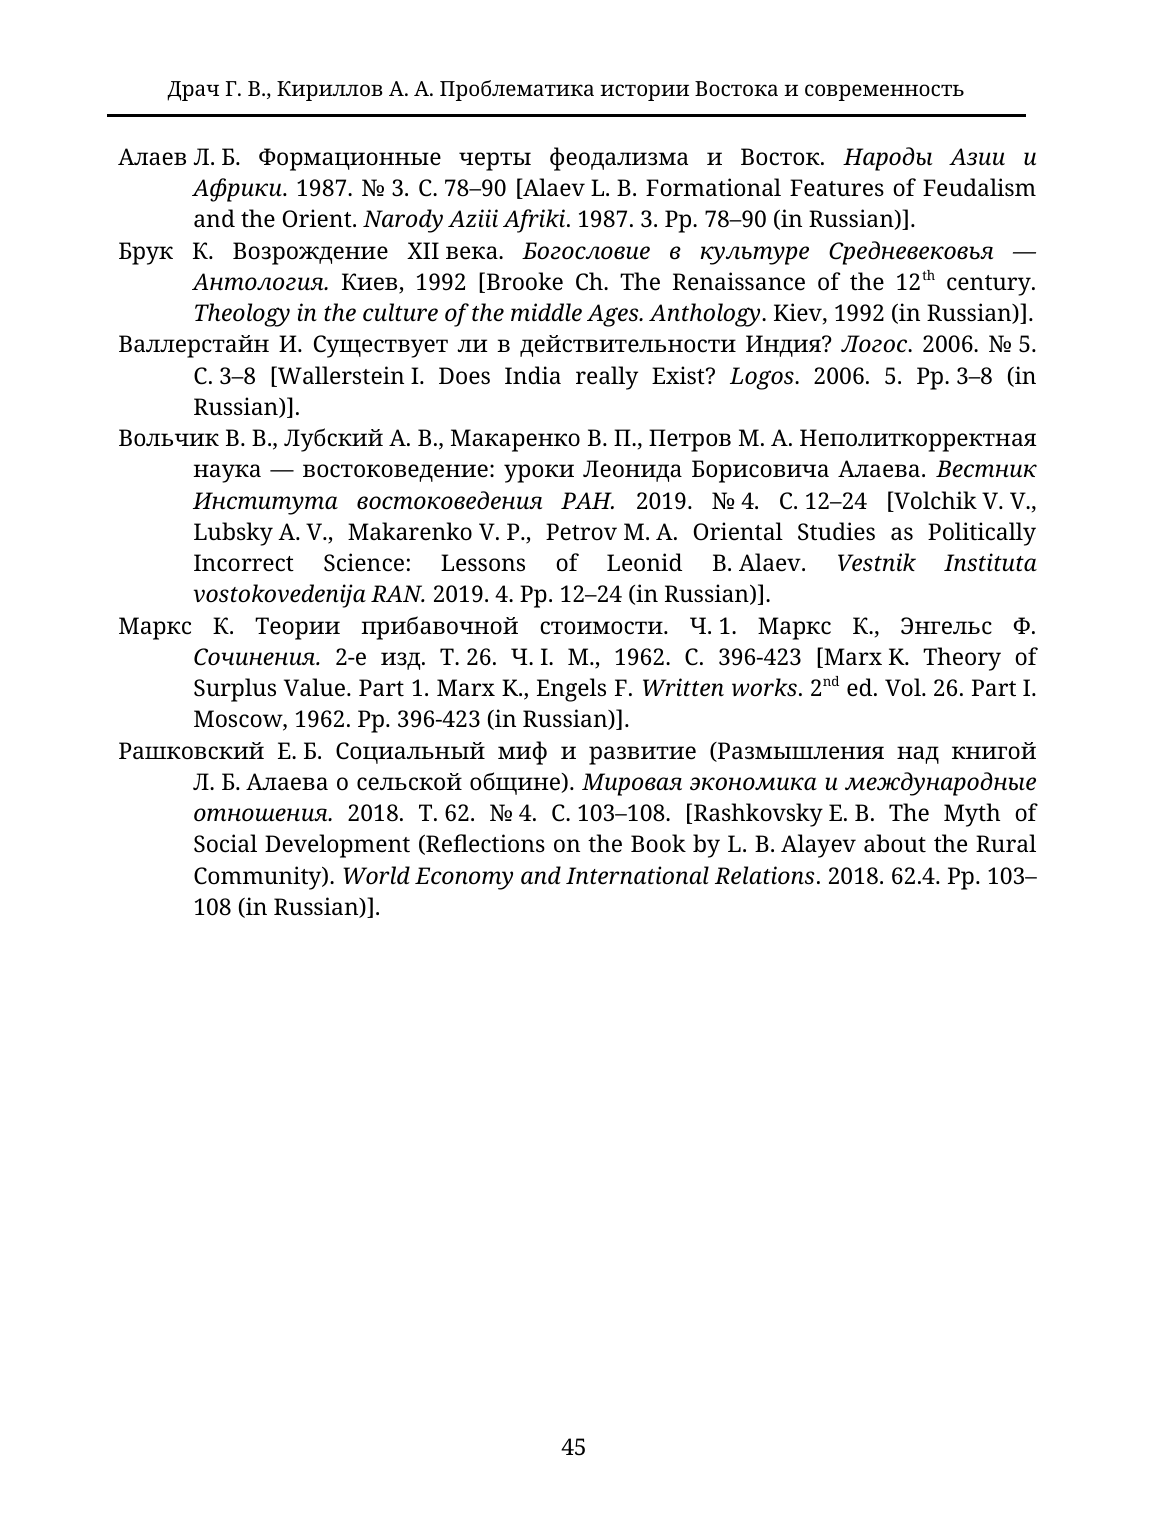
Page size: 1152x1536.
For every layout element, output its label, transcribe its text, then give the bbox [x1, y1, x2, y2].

text Валлерстайн И. Существует ли в действительности Индия? Логос. 2006. № 5. С. 3–8 [Wallerstein I. Does India really Exist? Logos. 2006. 5. Pp. 3–8 (in Russian)]. [118, 328, 1037, 422]
text Маркс К. Теории прибавочной стоимости. Ч. 1. Маркс К., Энгельс Ф. Сочинения. 2-е изд. Т. 26. Ч. I. М., 1962. C. 396-423 [Marx K. Theory of Surplus Value. Part 1. Marx K., Engels F. Written works. 2nd ed. Vol. 26. Part I. Moscow, 1962. Pp. 396-423 (in Russian)]. [118, 609, 1037, 734]
text Рашковский Е. Б. Социальный миф и развитие (Размышления над книгой Л. Б. Алаева о сельской общине). Мировая экономика и международные отношения. 2018. Т. 62. № 4. С. 103–108. [Rashkovsky E. B. The Myth of Social Development (Reflections on the Book by L. B. Alayev about the Rural Community). World Economy and International Relations. 2018. 62.4. Pp. 103– 108 (in Russian)]. [118, 734, 1037, 922]
text Брук К. Возрождение XII века. Богословие в культуре Средневековья — Антология. Киев, 1992 [Brooke Ch. The Renaissance of the 12th century. Theology in the culture of the middle Ages. Anthology. Kiev, 1992 (in Russian)]. [118, 234, 1037, 328]
text Вольчик В. В., Лубский А. В., Макаренко В. П., Петров М. А. Неполиткорректная наука — востоковедение: уроки Леонида Борисовича Алаева. Вестник Института востоковедения РАН. 2019. № 4. С. 12–24 [Volchik V. V., Lubsky A. V., Makarenko V. P., Petrov M. A. Oriental Studies as Politically Incorrect Science: Lessons of Leonid B. Alaev. Vestnik Instituta vostokovedenija RAN. 2019. 4. Pp. 12–24 (in Russian)]. [118, 422, 1037, 609]
